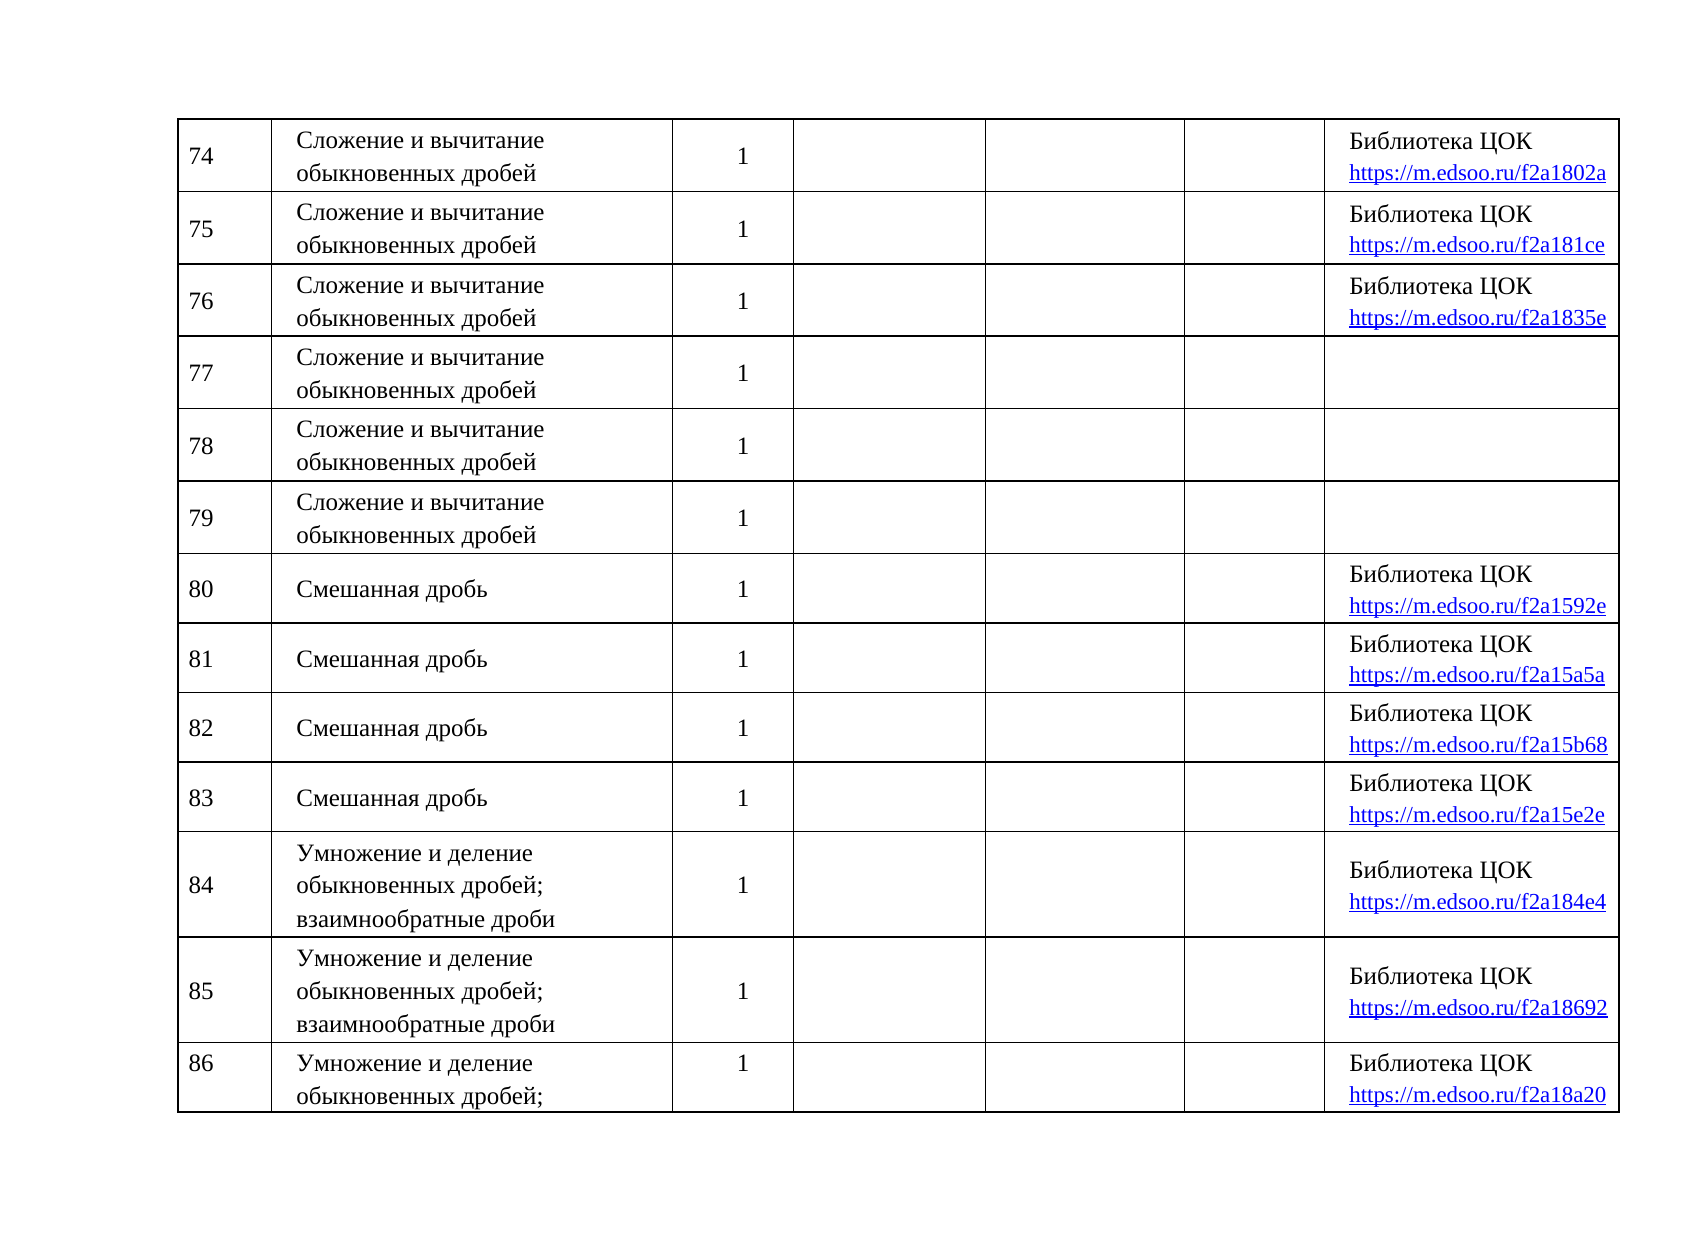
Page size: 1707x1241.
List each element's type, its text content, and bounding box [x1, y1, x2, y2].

table_cell Библиотека ЦОК https://m.edsoo.ru/f2a1592e [1325, 554, 1618, 622]
table_cell [986, 120, 1184, 191]
table_cell Смешанная дробь [272, 624, 672, 692]
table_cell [272, 192, 672, 263]
table_cell [794, 763, 985, 831]
table_cell 1 [673, 1043, 793, 1111]
table_cell [986, 265, 1184, 335]
table_cell 75 [179, 192, 271, 263]
table_cell [986, 337, 1184, 408]
table_cell [1185, 482, 1324, 552]
table_cell [1185, 120, 1324, 191]
table_cell [1185, 938, 1324, 1042]
table_cell Умножение и деление обыкновенных дробей; взаимнообратные дроби [272, 832, 672, 936]
table_cell [1325, 337, 1618, 408]
table_cell 79 [179, 482, 271, 552]
table_cell [794, 265, 985, 335]
table_cell [986, 624, 1184, 692]
table_cell Сложение и вычитание обыкновенных дробей [272, 482, 672, 552]
table_cell [794, 1043, 985, 1111]
table_cell Библиотека ЦОК https://m.edsoo.ru/f2a15e2e [1325, 763, 1618, 831]
table_cell 1 [673, 938, 793, 1042]
table_cell 1 [673, 693, 793, 761]
table_cell [986, 1043, 1184, 1111]
table_cell [1185, 832, 1324, 936]
table_cell Смешанная дробь [272, 763, 672, 831]
table_cell 78 [179, 409, 271, 480]
table_cell 74 [179, 120, 271, 191]
table_cell Библиотека ЦОК https://m.edsoo.ru/f2a1802a [1325, 120, 1618, 191]
table_cell [1185, 409, 1324, 480]
table_cell [986, 693, 1184, 761]
table_cell [1185, 337, 1324, 408]
table_cell 1 [673, 624, 793, 692]
table_cell [794, 624, 985, 692]
table_cell 1 [673, 554, 793, 622]
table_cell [272, 120, 672, 191]
table_cell 1 [673, 192, 793, 263]
table_cell 77 [179, 337, 271, 408]
table_cell [1185, 265, 1324, 335]
table_cell [794, 482, 985, 552]
table_cell Сложение и вычитание обыкновенных дробей [272, 337, 672, 408]
table_cell 80 [179, 554, 271, 622]
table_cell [272, 938, 672, 1042]
table_cell 83 [179, 763, 271, 831]
table_cell 1 [673, 337, 793, 408]
table_cell Библиотека ЦОК https://m.edsoo.ru/f2a15a5a [1325, 624, 1618, 692]
table_cell Библиотека ЦОК https://m.edsoo.ru/f2a184e4 [1325, 832, 1618, 936]
table_cell 1 [673, 409, 793, 480]
table_cell Сложение и вычитание обыкновенных дробей [272, 265, 672, 335]
table_cell [1185, 1043, 1324, 1111]
table_cell 1 [673, 482, 793, 552]
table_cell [272, 1043, 672, 1111]
table_cell [794, 693, 985, 761]
table_cell [986, 409, 1184, 480]
table_cell [794, 554, 985, 622]
table_cell 76 [179, 265, 271, 335]
table_cell [986, 938, 1184, 1042]
table_cell 85 [179, 938, 271, 1042]
table_cell [1185, 624, 1324, 692]
table_cell Библиотека ЦОК https://m.edsoo.ru/f2a18692 [1325, 938, 1618, 1042]
table_cell 86 [179, 1043, 271, 1111]
table_cell 1 [673, 832, 793, 936]
table_cell 82 [179, 693, 271, 761]
table_cell [986, 482, 1184, 552]
table_cell 81 [179, 624, 271, 692]
table_cell Смешанная дробь [272, 693, 672, 761]
table_cell [1325, 409, 1618, 480]
table_cell [986, 554, 1184, 622]
table_cell [986, 192, 1184, 263]
table_cell [1325, 482, 1618, 552]
table_cell Смешанная дробь [272, 554, 672, 622]
table_cell [794, 337, 985, 408]
table_cell [794, 409, 985, 480]
table_cell [986, 832, 1184, 936]
table_cell [1185, 693, 1324, 761]
table_cell 84 [179, 832, 271, 936]
table_cell [794, 120, 985, 191]
table_cell [1185, 554, 1324, 622]
table_cell [794, 832, 985, 936]
table_cell Библиотека ЦОК https://m.edsoo.ru/f2a15b68 [1325, 693, 1618, 761]
table_cell 1 [673, 120, 793, 191]
table_cell [986, 763, 1184, 831]
table_cell Сложение и вычитание обыкновенных дробей [272, 409, 672, 480]
table_cell Библиотека ЦОК https://m.edsoo.ru/f2a1835e [1325, 265, 1618, 335]
table_cell [794, 192, 985, 263]
table_cell [794, 938, 985, 1042]
table_cell Библиотека ЦОК https://m.edsoo.ru/f2a181ce [1325, 192, 1618, 263]
table_cell 1 [673, 265, 793, 335]
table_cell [1325, 1043, 1618, 1111]
table_cell 1 [673, 763, 793, 831]
table_cell [1185, 192, 1324, 263]
table_cell [1185, 763, 1324, 831]
